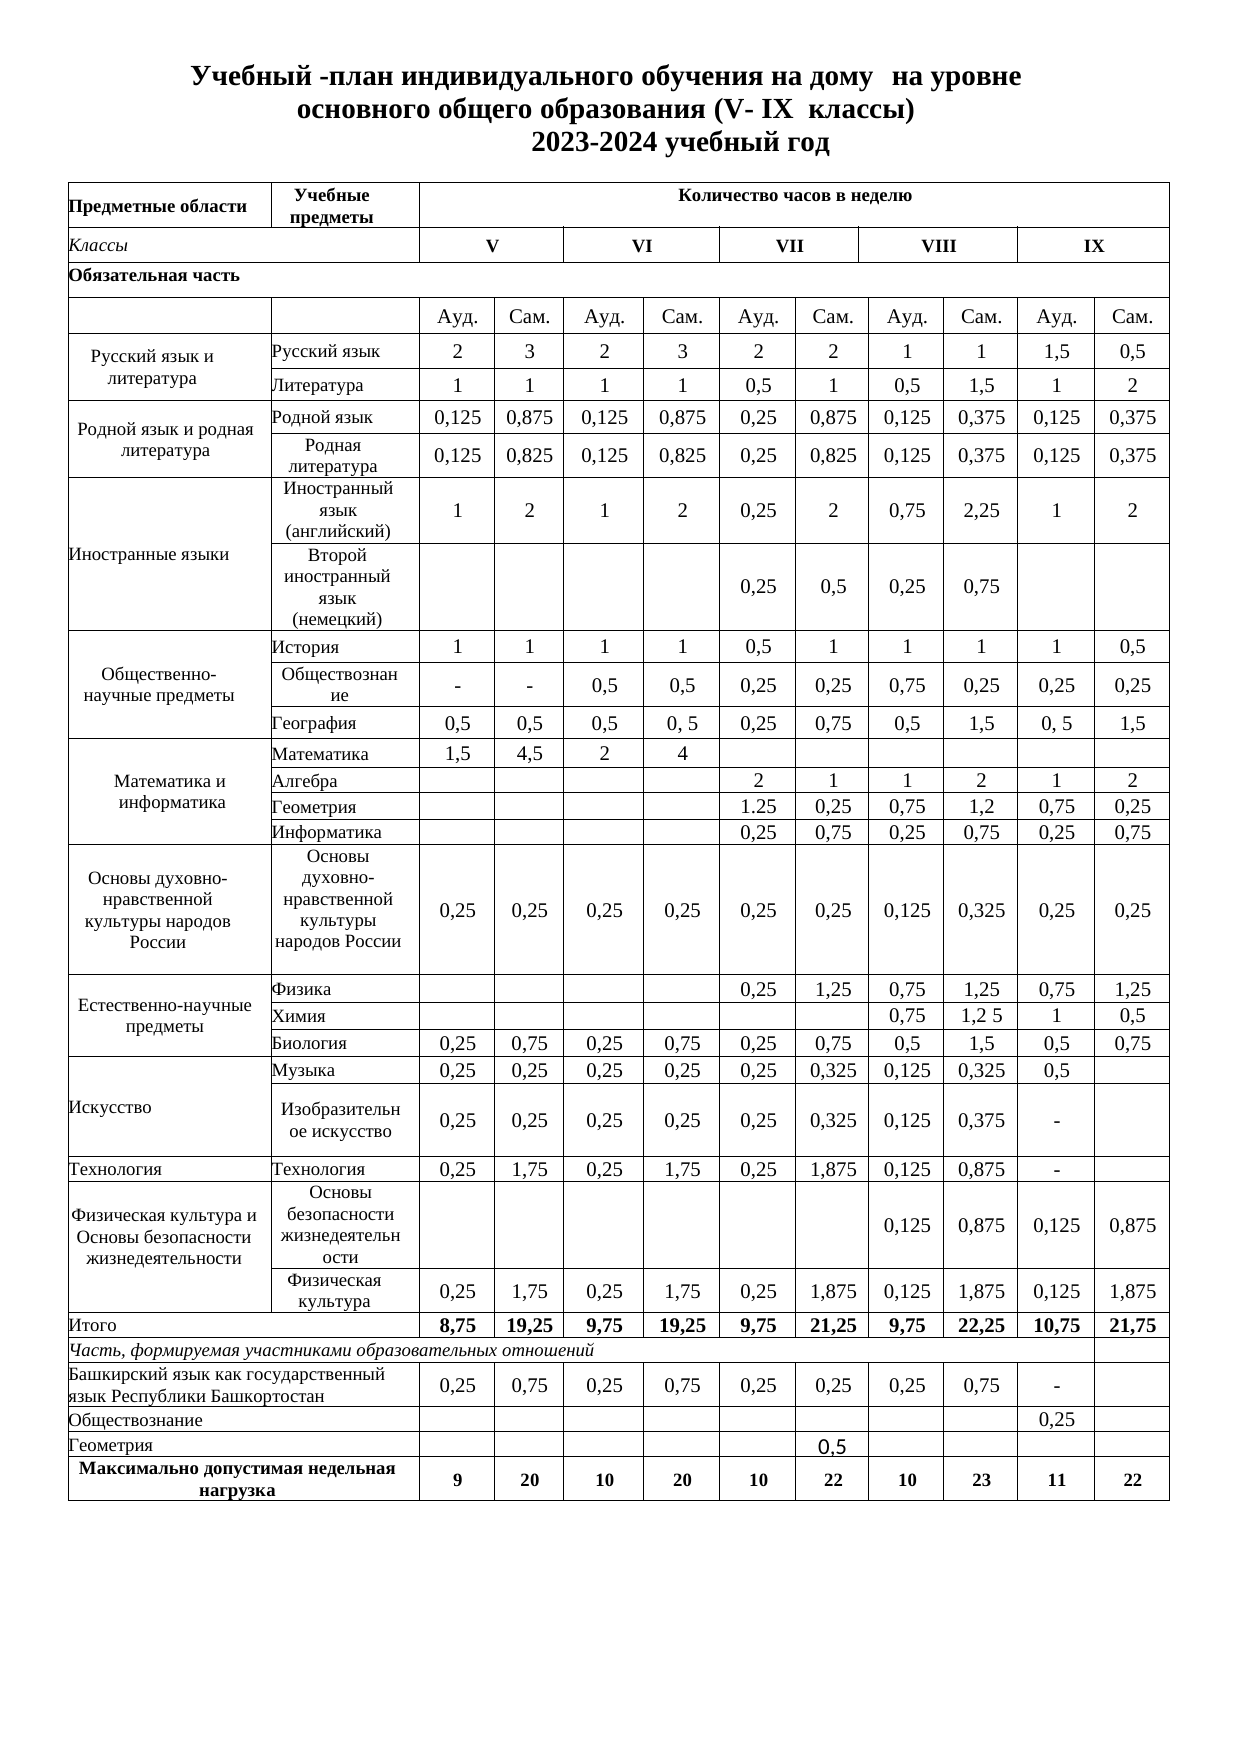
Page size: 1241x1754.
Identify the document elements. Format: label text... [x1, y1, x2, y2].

table_cell 0,125 [869, 434, 943, 477]
table_cell 0,25 [495, 1084, 563, 1156]
table_cell Ауд. [564, 298, 643, 332]
table_cell 1 [796, 768, 868, 792]
table_cell 0,125 [1018, 434, 1094, 477]
table_cell 0,375 [1095, 434, 1169, 477]
table_cell 0,125 [869, 1157, 943, 1181]
table_cell 1 [564, 478, 643, 542]
table_cell 0,25 [644, 1084, 719, 1156]
table_cell 0,825 [796, 434, 868, 477]
table_cell Максимально допустимая недельная нагрузка [69, 1457, 419, 1500]
table_cell Основы духовно-нравственной культуры народов России [69, 845, 271, 974]
table_cell 0,25 [720, 975, 795, 1001]
table_cell [564, 1003, 643, 1029]
table_cell 2 [495, 478, 563, 542]
table_cell [1095, 1338, 1169, 1362]
table_cell 0,875 [495, 401, 563, 432]
table_cell 0,25 [564, 1084, 643, 1156]
table_cell 9,75 [869, 1313, 943, 1337]
table_cell [69, 298, 271, 332]
table_cell 1.25 [720, 793, 795, 819]
table_header Учебные предметы [272, 183, 419, 226]
table_cell [1018, 1432, 1094, 1456]
table_cell [869, 1432, 943, 1456]
table_cell 0,25 [1018, 663, 1094, 706]
table_cell [272, 298, 419, 332]
table_cell 1,5 [1095, 707, 1169, 738]
table_cell 1 [796, 631, 868, 662]
table_cell [720, 1407, 795, 1431]
table_cell 1 [1018, 768, 1094, 792]
table_cell [495, 544, 563, 629]
table_cell 2 [1095, 369, 1169, 400]
table_cell [1095, 739, 1169, 767]
text Учебный -план индивидуального обучения на дому на уровне основного общего образования (V- IX классы) [146, 58, 1065, 125]
table_cell Классы [69, 228, 419, 262]
table_cell 0,25 [720, 820, 795, 844]
table_cell Физическая культура [272, 1269, 419, 1312]
table_cell 0,325 [796, 1084, 868, 1156]
table_cell 1,5 [1018, 334, 1094, 368]
table_cell Ауд. [720, 298, 795, 332]
table_cell 0,25 [1095, 793, 1169, 819]
table_cell [495, 1407, 563, 1431]
table_cell - [1018, 1084, 1094, 1156]
table_cell Родной язык и родная литература [69, 401, 271, 477]
table_cell [1095, 1363, 1169, 1406]
table_cell 2,25 [944, 478, 1017, 542]
table_cell 0,875 [1095, 1182, 1169, 1268]
table_cell 0,75 [869, 478, 943, 542]
table_cell 0,25 [720, 1030, 795, 1056]
table_cell 9,75 [720, 1313, 795, 1337]
table_cell 0,25 [720, 434, 795, 477]
table_cell [564, 1432, 643, 1456]
table_cell 0,25 [420, 845, 494, 974]
table_cell 0,125 [869, 401, 943, 432]
table_cell 1,75 [644, 1157, 719, 1181]
table_cell Сам. [1095, 298, 1169, 332]
table_cell 0,25 [869, 820, 943, 844]
table_cell 0,325 [796, 1057, 868, 1083]
table_cell 1,5 [420, 739, 494, 767]
table_cell 2 [796, 478, 868, 542]
table_cell [720, 1182, 795, 1268]
table_cell 0,25 [564, 1269, 643, 1312]
table_cell [1018, 544, 1094, 629]
table_cell 0,25 [720, 1157, 795, 1181]
table_cell 0,25 [720, 1057, 795, 1083]
table_cell [495, 1432, 563, 1456]
table_cell 0,125 [420, 434, 494, 477]
table_cell 0,375 [944, 401, 1017, 432]
table_cell Технология [272, 1157, 419, 1181]
table_cell [564, 793, 643, 819]
table_cell 0,5 [564, 707, 643, 738]
table_cell 1,25 [1095, 975, 1169, 1001]
table_cell Итого [69, 1313, 419, 1337]
table_cell 22 [796, 1457, 868, 1500]
table_cell 0,75 [869, 793, 943, 819]
table_cell 0,75 [644, 1363, 719, 1406]
table_cell IX [1018, 228, 1169, 262]
table_cell Музыка [272, 1057, 419, 1083]
table_cell 0,75 [1095, 1030, 1169, 1056]
table_cell 0,25 [564, 845, 643, 974]
table_cell [564, 768, 643, 792]
table_cell - [420, 663, 494, 706]
table_cell 0,5 [1095, 631, 1169, 662]
table_cell 1 [564, 631, 643, 662]
table_cell 0,25 [1018, 1407, 1094, 1431]
table_cell 1,5 [944, 1030, 1017, 1056]
table_cell 0,25 [1095, 845, 1169, 974]
table_cell 0,25 [564, 1157, 643, 1181]
table_cell 0,125 [869, 1182, 943, 1268]
table_cell 9 [420, 1457, 494, 1500]
table_cell [796, 1182, 868, 1268]
table_cell 0,75 [1018, 975, 1094, 1001]
table_cell 4 [644, 739, 719, 767]
table_cell 10 [869, 1457, 943, 1500]
table_cell [644, 1432, 719, 1456]
table_cell 0,5 [495, 707, 563, 738]
table_cell 1 [644, 631, 719, 662]
table_cell 1 [495, 631, 563, 662]
table_cell VI [564, 228, 719, 262]
table_cell 22,25 [944, 1313, 1017, 1337]
table_cell [796, 1003, 868, 1029]
table_cell 1 [1018, 1003, 1094, 1029]
table_cell VII [720, 228, 858, 262]
table_cell Технология [69, 1157, 271, 1181]
table_cell 0,25 [644, 1057, 719, 1083]
table_cell [1095, 1407, 1169, 1431]
table_cell 1 [1018, 631, 1094, 662]
table_cell 2 [944, 768, 1017, 792]
table_cell [720, 1003, 795, 1029]
table_cell Ауд. [869, 298, 943, 332]
table_cell Ауд. [420, 298, 494, 332]
table_cell 21,75 [1095, 1313, 1169, 1337]
table_cell [420, 1432, 494, 1456]
table_cell 0,25 [720, 544, 795, 629]
table_cell 0,25 [420, 1057, 494, 1083]
table_cell Иностранные языки [69, 478, 271, 629]
table_cell 0,5 [869, 707, 943, 738]
table_cell 0,75 [944, 1363, 1017, 1406]
table_cell 0,75 [495, 1030, 563, 1056]
table_cell [495, 768, 563, 792]
table_cell Изобразительн ое искусство [272, 1084, 419, 1156]
table_cell 0,25 [564, 1363, 643, 1406]
table_cell 0,825 [644, 434, 719, 477]
table_cell 0,75 [869, 975, 943, 1001]
table_cell 0,325 [944, 1057, 1017, 1083]
table_cell 0,875 [644, 401, 719, 432]
table_cell 2 [796, 334, 868, 368]
table_cell 0,5 [564, 663, 643, 706]
table_cell Основы духовно-нравственной культуры народов России [272, 845, 419, 974]
table_cell 23 [944, 1457, 1017, 1500]
table_cell 0,75 [944, 544, 1017, 629]
table_cell 9,75 [564, 1313, 643, 1337]
table_cell 1,875 [796, 1269, 868, 1312]
table_cell [944, 1407, 1017, 1431]
table_cell 0,25 [720, 1084, 795, 1156]
table_cell [796, 1407, 868, 1431]
table_cell [564, 1182, 643, 1268]
table_cell Общественно-научные предметы [69, 631, 271, 738]
table_cell [564, 975, 643, 1001]
table_cell 1 [564, 369, 643, 400]
table_cell [420, 1182, 494, 1268]
table_cell Часть, формируемая участниками образовательных отношений [69, 1338, 1094, 1362]
table_cell [944, 1432, 1017, 1456]
table_cell 0,25 [720, 845, 795, 974]
table_cell Русский язык [272, 334, 419, 368]
table_cell 0,875 [944, 1182, 1017, 1268]
table_cell 0,25 [564, 1030, 643, 1056]
table_cell 0,75 [796, 707, 868, 738]
table_cell 3 [644, 334, 719, 368]
table_cell 1,2 [944, 793, 1017, 819]
table_cell 20 [644, 1457, 719, 1500]
table_cell 0,75 [944, 820, 1017, 844]
table_cell 19,25 [644, 1313, 719, 1337]
table_cell 0,75 [796, 1030, 868, 1056]
table_cell Основы безопасности жизнедеятельн ости [272, 1182, 419, 1268]
table_cell 0,5 [720, 369, 795, 400]
table_cell 0,5 [1018, 1057, 1094, 1083]
table_cell Сам. [644, 298, 719, 332]
table_cell 0,125 [869, 1057, 943, 1083]
table_cell Обязательная часть [69, 263, 1169, 297]
table_cell 0,125 [1018, 1269, 1094, 1312]
table_cell 11 [1018, 1457, 1094, 1500]
table_cell 0,5 [1095, 334, 1169, 368]
table_cell 1,75 [495, 1269, 563, 1312]
table_cell 0,325 [944, 845, 1017, 974]
table_cell 0,25 [1095, 663, 1169, 706]
table_cell [1095, 1157, 1169, 1181]
table_cell V [420, 228, 563, 262]
table_cell 2 [720, 768, 795, 792]
table_cell [420, 1003, 494, 1029]
table_cell 1,25 [796, 975, 868, 1001]
table_cell 1 [420, 369, 494, 400]
table_cell 1,25 [944, 975, 1017, 1001]
table_cell 0,25 [420, 1084, 494, 1156]
table_cell 0,25 [720, 478, 795, 542]
table_cell 1 [869, 631, 943, 662]
table_cell 0,25 [796, 793, 868, 819]
table_cell 10 [564, 1457, 643, 1500]
table_cell 0,25 [1018, 820, 1094, 844]
table_cell 1,2 5 [944, 1003, 1017, 1029]
table_cell 0,75 [869, 663, 943, 706]
table_cell 0,25 [720, 401, 795, 432]
table_cell 1,875 [796, 1157, 868, 1181]
table_cell [720, 1432, 795, 1456]
table_cell 0,75 [1095, 820, 1169, 844]
table_cell 0,25 [495, 845, 563, 974]
table_cell 0,25 [869, 544, 943, 629]
table_header Количество часов в неделю [420, 183, 1169, 226]
table_cell Обществознание [69, 1407, 419, 1431]
table_cell 0,125 [420, 401, 494, 432]
table_cell Русский язык и литература [69, 334, 271, 400]
table_cell 0,125 [869, 1269, 943, 1312]
table_cell Родной язык [272, 401, 419, 432]
table_cell 2 [564, 739, 643, 767]
table_cell 0,25 [796, 663, 868, 706]
table_cell Физика [272, 975, 419, 1001]
table_cell 0,5 [869, 1030, 943, 1056]
table_cell 21,25 [796, 1313, 868, 1337]
table_cell 1 [1018, 478, 1094, 542]
table_cell 0,375 [1095, 401, 1169, 432]
table_cell 0,125 [869, 845, 943, 974]
table_cell 20 [495, 1457, 563, 1500]
table_cell [495, 793, 563, 819]
table_cell 1,5 [944, 707, 1017, 738]
table_cell 2 [644, 478, 719, 542]
table_cell Геометрия [69, 1432, 419, 1456]
table_cell 1 [869, 768, 943, 792]
table_cell 1 [796, 369, 868, 400]
table_cell Математика [272, 739, 419, 767]
table_cell [644, 1003, 719, 1029]
table_cell 1 [1018, 369, 1094, 400]
table_cell 0,25 [720, 663, 795, 706]
table_cell История [272, 631, 419, 662]
table_cell 0,875 [796, 401, 868, 432]
table_cell Химия [272, 1003, 419, 1029]
table_cell 0,25 [796, 845, 868, 974]
table_cell [644, 544, 719, 629]
table_cell Информатика [272, 820, 419, 844]
table_cell 0,25 [869, 1363, 943, 1406]
table_cell [644, 768, 719, 792]
table_cell Биология [272, 1030, 419, 1056]
table_header Предметные области [69, 183, 271, 226]
table_cell 1 [869, 334, 943, 368]
table_cell 1 [944, 631, 1017, 662]
table_cell 1,5 [944, 369, 1017, 400]
table_cell 0,25 [720, 707, 795, 738]
table_cell Второй иностранный язык (немецкий) [272, 544, 419, 629]
table_cell [644, 820, 719, 844]
table_cell 0,125 [564, 434, 643, 477]
table_cell 10,75 [1018, 1313, 1094, 1337]
table_cell [420, 793, 494, 819]
table_cell 0,5 [1018, 1030, 1094, 1056]
table_cell 0,375 [944, 1084, 1017, 1156]
table_cell Сам. [796, 298, 868, 332]
table_cell [644, 975, 719, 1001]
table_cell 0,875 [944, 1157, 1017, 1181]
table_cell 0, 5 [1018, 707, 1094, 738]
table_cell [1095, 1432, 1169, 1456]
table_cell Алгебра [272, 768, 419, 792]
table_cell 0,75 [869, 1003, 943, 1029]
table_cell 1,75 [495, 1157, 563, 1181]
table_cell [420, 975, 494, 1001]
table_cell 2 [1095, 768, 1169, 792]
table_cell 3 [495, 334, 563, 368]
table_cell Физическая культура и Основы безопасности жизнедеятельности [69, 1182, 271, 1312]
table_cell - [1018, 1363, 1094, 1406]
table_cell Геометрия [272, 793, 419, 819]
table_cell [1095, 1057, 1169, 1083]
table_cell Ауд. [1018, 298, 1094, 332]
table_cell 0,375 [944, 434, 1017, 477]
table_cell [564, 820, 643, 844]
table_cell 0,25 [1018, 845, 1094, 974]
table_cell 0,25 [564, 1057, 643, 1083]
table_cell [495, 1182, 563, 1268]
table_cell 0,125 [1018, 1182, 1094, 1268]
table_cell 0,25 [420, 1363, 494, 1406]
table_cell 0,5 [720, 631, 795, 662]
text 2023-2024 учебный год [146, 125, 1214, 158]
table_cell Искусство [69, 1057, 271, 1156]
table_cell [420, 1407, 494, 1431]
table_cell 2 [1095, 478, 1169, 542]
table_cell - [495, 663, 563, 706]
table_cell 1,875 [944, 1269, 1017, 1312]
table_cell 19,25 [495, 1313, 563, 1337]
table_cell 0,5 [644, 663, 719, 706]
table_cell 0,125 [869, 1084, 943, 1156]
table_cell 0,25 [796, 1363, 868, 1406]
table_cell [1095, 544, 1169, 629]
table_cell 0,125 [1018, 401, 1094, 432]
table_cell Математика и информатика [69, 739, 271, 844]
table_cell [495, 820, 563, 844]
table_cell 0,25 [644, 845, 719, 974]
table_cell 0,5 [796, 1432, 868, 1456]
table_cell [495, 975, 563, 1001]
table_cell [1095, 1084, 1169, 1156]
table_cell 0,5 [420, 707, 494, 738]
table_cell 1 [644, 369, 719, 400]
table_cell 2 [564, 334, 643, 368]
table_cell Сам. [495, 298, 563, 332]
table_cell 22 [1095, 1457, 1169, 1500]
table_cell 8,75 [420, 1313, 494, 1337]
table_cell 0,825 [495, 434, 563, 477]
table_cell [420, 544, 494, 629]
table_cell VIII [859, 228, 1017, 262]
table_cell [1018, 739, 1094, 767]
table_cell 0,125 [564, 401, 643, 432]
table_cell 0,5 [1095, 1003, 1169, 1029]
table_cell 10 [720, 1457, 795, 1500]
table_cell Сам. [944, 298, 1017, 332]
table_cell [564, 544, 643, 629]
table_cell 4,5 [495, 739, 563, 767]
table_cell [644, 1182, 719, 1268]
table_cell 1 [420, 631, 494, 662]
table_cell 1 [944, 334, 1017, 368]
table_cell 0,25 [420, 1030, 494, 1056]
table_cell [869, 1407, 943, 1431]
table_cell География [272, 707, 419, 738]
table_cell [420, 820, 494, 844]
table_cell [796, 739, 868, 767]
table_cell Родная литература [272, 434, 419, 477]
table_cell [644, 1407, 719, 1431]
table_cell [644, 793, 719, 819]
table_cell [564, 1407, 643, 1431]
table_cell [869, 739, 943, 767]
table_cell 0,75 [1018, 793, 1094, 819]
table_cell [420, 768, 494, 792]
table_cell - [1018, 1157, 1094, 1181]
table_cell 0,5 [796, 544, 868, 629]
table_cell [720, 739, 795, 767]
table_cell 0,75 [796, 820, 868, 844]
table_cell 0, 5 [644, 707, 719, 738]
table_cell 0,25 [944, 663, 1017, 706]
table_cell 1 [495, 369, 563, 400]
table_cell Естественно-научные предметы [69, 975, 271, 1056]
table_cell 2 [720, 334, 795, 368]
table_cell 0,25 [720, 1363, 795, 1406]
table_cell 1,875 [1095, 1269, 1169, 1312]
table_cell 0,5 [869, 369, 943, 400]
table_cell 0,75 [644, 1030, 719, 1056]
table_cell 2 [420, 334, 494, 368]
table_cell Обществознан ие [272, 663, 419, 706]
table_cell 0,25 [420, 1157, 494, 1181]
table_cell Башкирский язык как государственный язык Республики Башкортостан [69, 1363, 419, 1406]
table_cell 1 [420, 478, 494, 542]
table_cell Литература [272, 369, 419, 400]
table_cell 0,25 [495, 1057, 563, 1083]
table_cell Иностранный язык (английский) [272, 478, 419, 542]
table_cell 0,75 [495, 1363, 563, 1406]
table_cell 0,25 [420, 1269, 494, 1312]
table_cell 0,25 [720, 1269, 795, 1312]
table_cell [944, 739, 1017, 767]
table_cell 1,75 [644, 1269, 719, 1312]
table_cell [495, 1003, 563, 1029]
